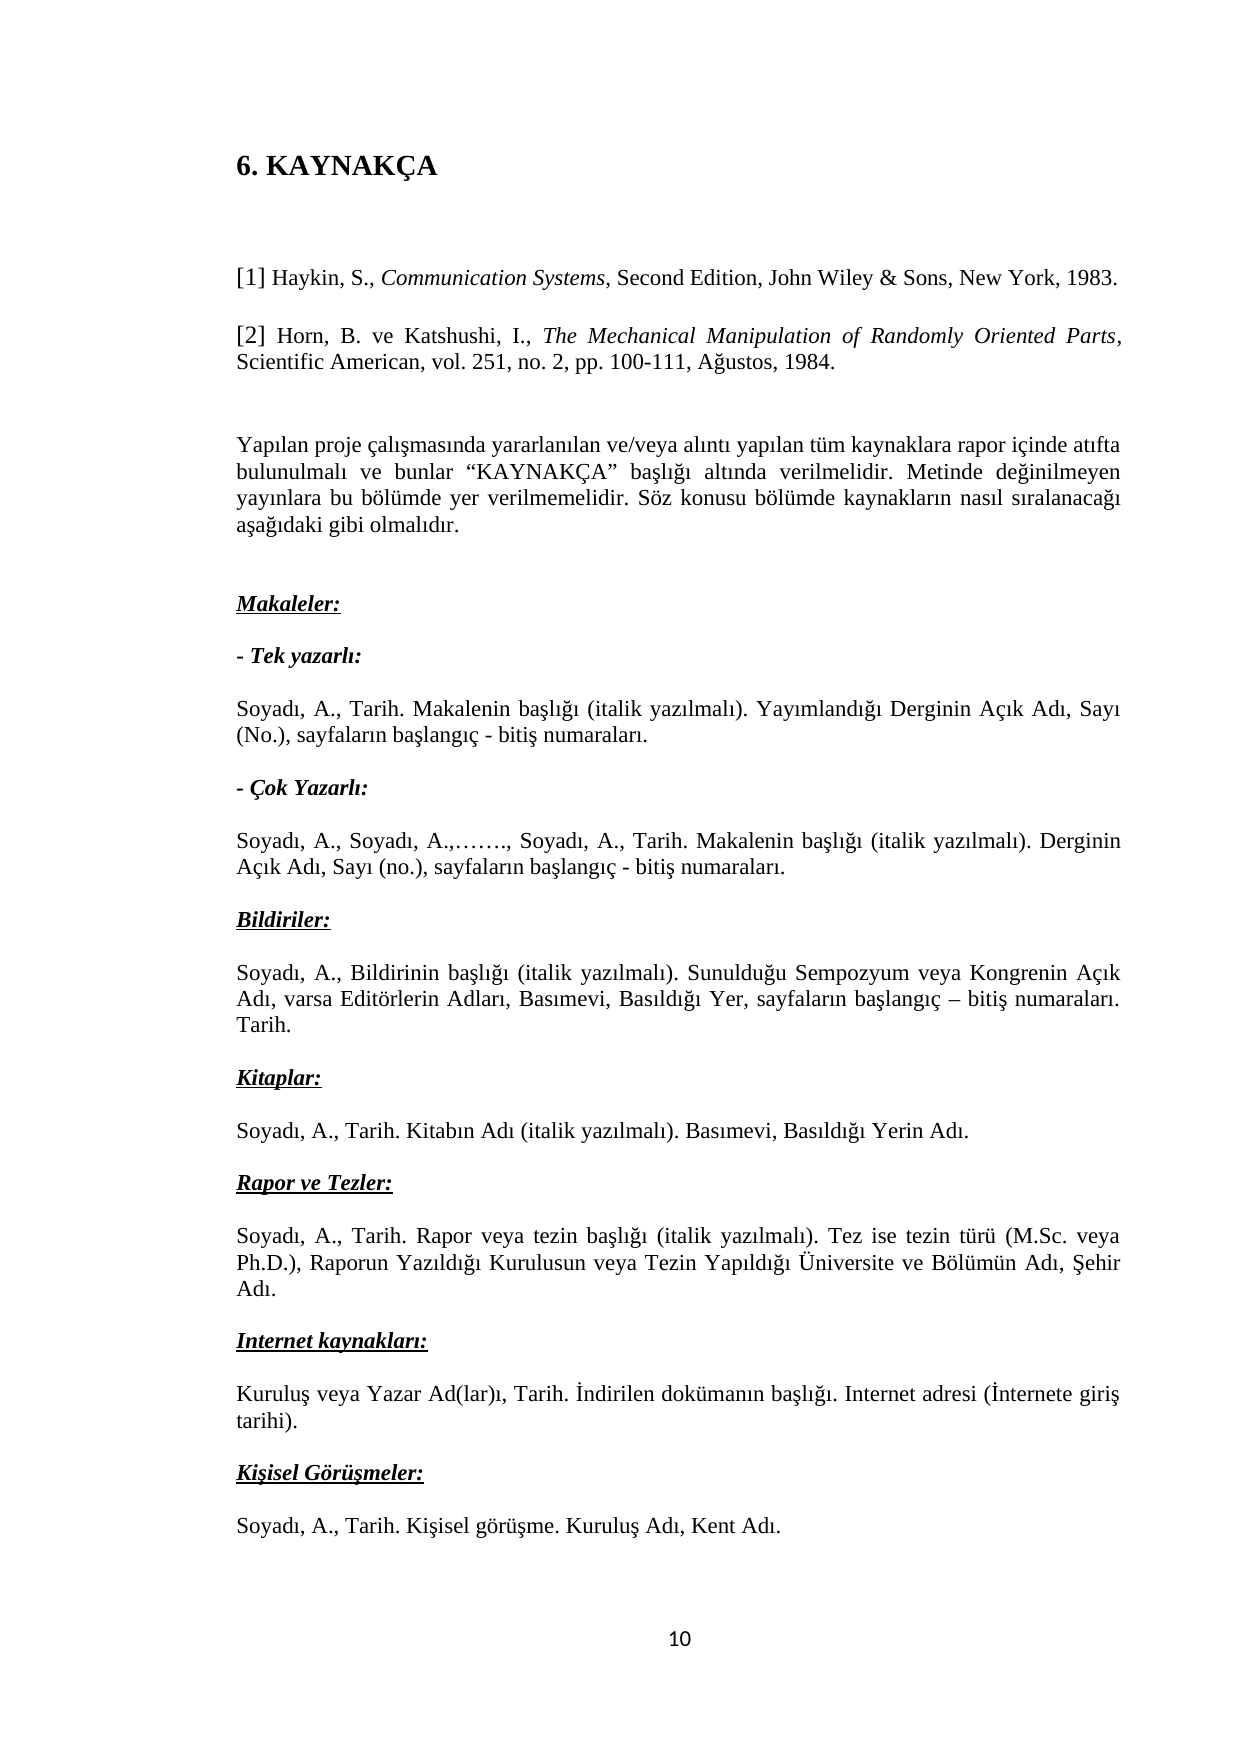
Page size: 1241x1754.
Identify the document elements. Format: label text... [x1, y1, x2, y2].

text Soyadı, A., Tarih. Kitabın Adı (italik yazılmalı). Basımevi, Basıldığı Yerin Adı. [236, 1117, 1122, 1143]
text Kişisel Görüşmeler: [236, 1459, 1122, 1486]
text Soyadı, A., Soyadı, A.,……., Soyadı, A., Tarih. Makalenin başlığı (italik yazılmalı). Derginin Açık Adı, Sayı (no.), sayfaların başlangıç - bitiş numaraları. [236, 827, 1122, 879]
text - Tek yazarlı: [236, 642, 1122, 669]
text Yapılan proje çalışmasında yararlanılan ve/veya alıntı yapılan tüm kaynaklara rapor içinde atıfta bulunulmalı ve bunlar “KAYNAKÇA” başlığı altında verilmelidir. Metinde değinilmeyen yayınlara bu bölümde yer verilmemelidir. Söz konusu bölümde kaynakların nasıl sıralanacağı aşağıdaki gibi olmalıdır. [236, 432, 1122, 537]
text Internet kaynakları: [236, 1328, 1122, 1354]
text Kuruluş veya Yazar Ad(lar)ı, Tarih. İndirilen dokümanın başlığı. Internet adresi (İnternete giriş tarihi). [236, 1380, 1122, 1433]
text Rapor ve Tezler: [236, 1169, 1122, 1196]
text Soyadı, A., Bildirinin başlığı (italik yazılmalı). Sunulduğu Sempozyum veya Kongrenin Açık Adı, varsa Editörlerin Adları, Basımevi, Basıldığı Yer, sayfaların başlangıç – bitiş numaraları. Tarih. [236, 959, 1122, 1038]
text Kitaplar: [236, 1064, 1122, 1090]
text Soyadı, A., Tarih. Kişisel görüşme. Kuruluş Adı, Kent Adı. [236, 1512, 1122, 1538]
text [2] Horn, B. ve Katshushi, I., The Mechanical Manipulation of Randomly Oriented Parts, Scientific American, vol. 251, no. 2, pp. 100-111, Ağustos, 1984. [236, 320, 1122, 375]
text Bildiriler: [236, 906, 1122, 932]
subtitle KAYNAKÇA [236, 148, 1122, 181]
text Soyadı, A., Tarih. Makalenin başlığı (italik yazılmalı). Yayımlandığı Derginin Açık Adı, Sayı (No.), sayfaların başlangıç - bitiş numaraları. [236, 695, 1122, 748]
text Soyadı, A., Tarih. Rapor veya tezin başlığı (italik yazılmalı). Tez ise tezin türü (M.Sc. veya Ph.D.), Raporun Yazıldığı Kurulusun veya Tezin Yapıldığı Üniversite ve Bölümün Adı, Şehir Adı. [236, 1222, 1122, 1301]
text - Çok Yazarlı: [236, 774, 1122, 801]
text Makaleler: [236, 590, 1122, 616]
text [1] Haykin, S., Communication Systems, Second Edition, John Wiley & Sons, New York, 1983. [236, 262, 1122, 291]
